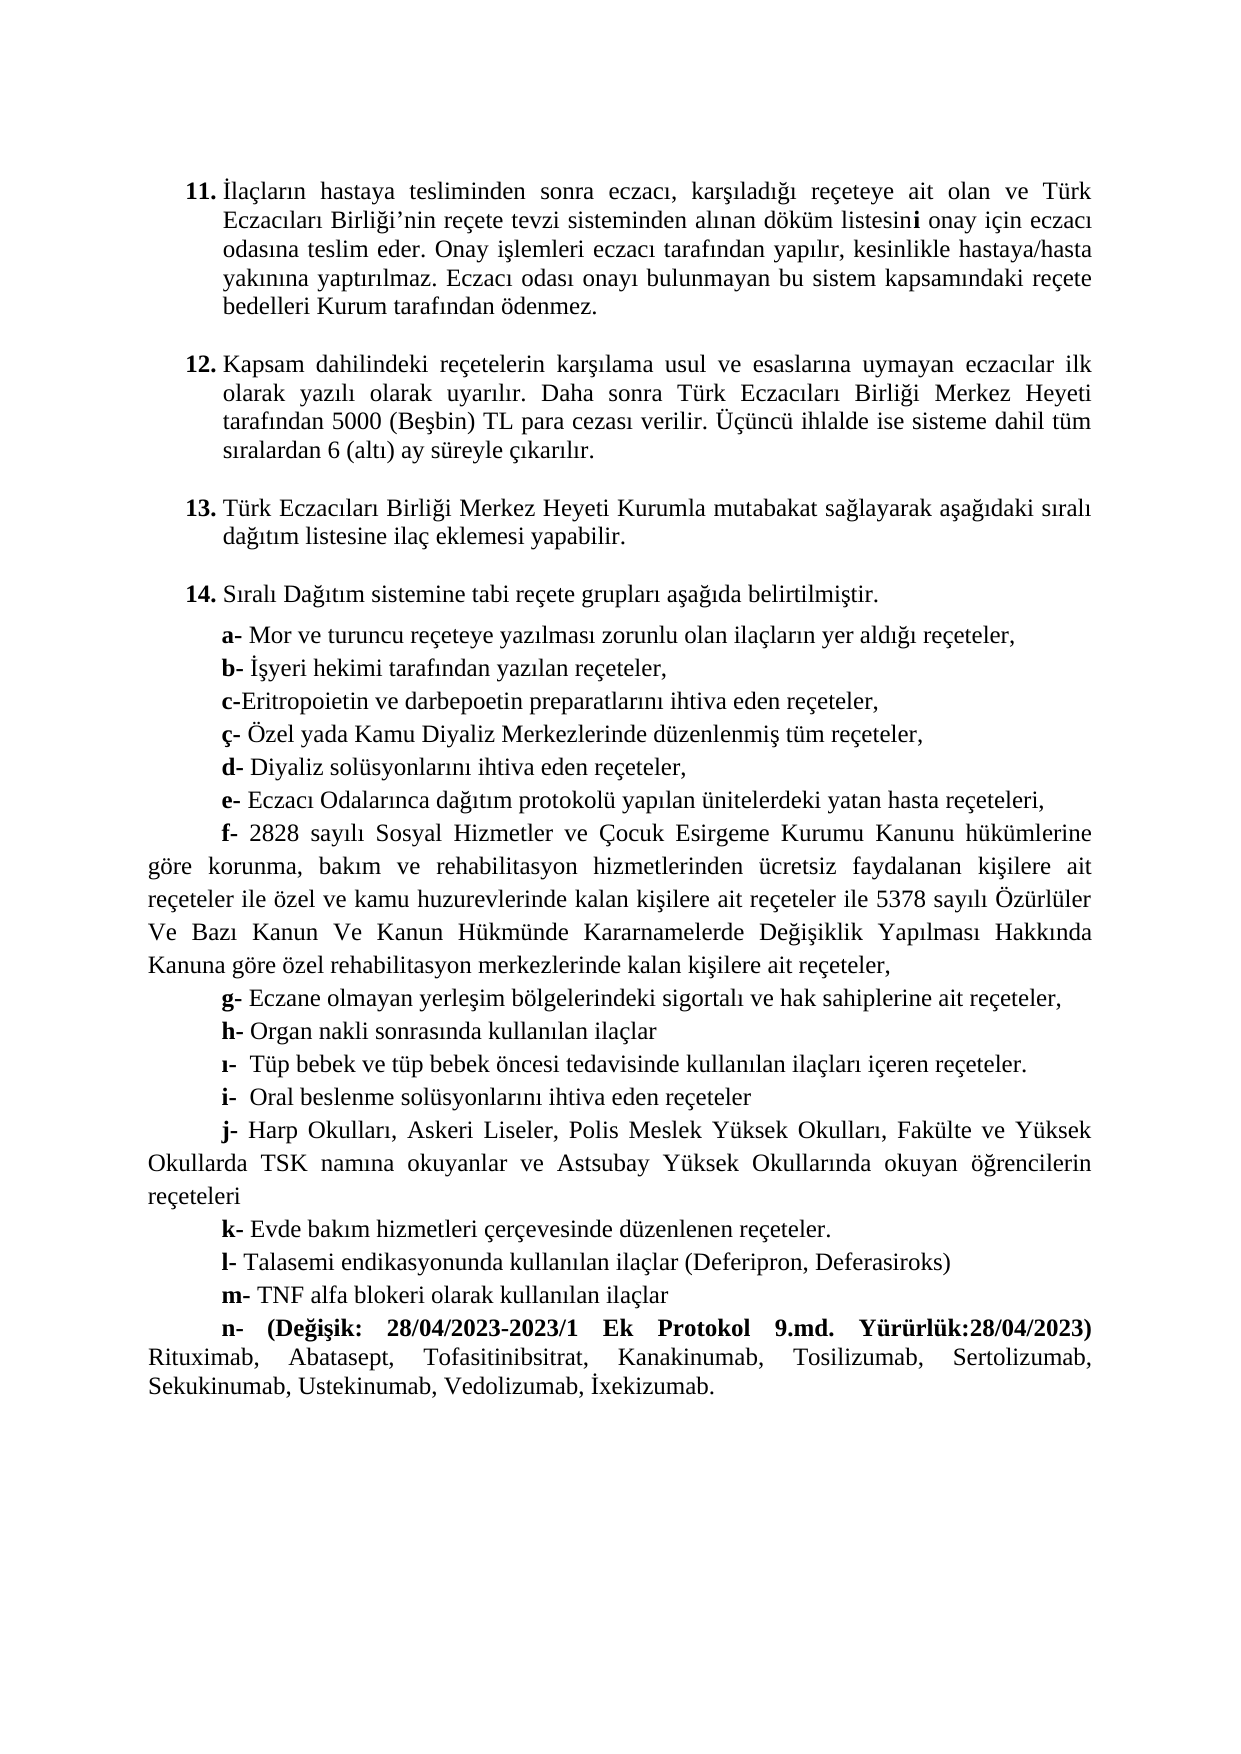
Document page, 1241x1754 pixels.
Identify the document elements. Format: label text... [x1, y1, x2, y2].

text h- Organ nakli sonrasında kullanılan ilaçlar [148, 1016, 1093, 1045]
text j- Harp Okulları, Askeri Liseler, Polis Meslek Yüksek Okulları, Fakülte ve Yüksek Okullarda TSK namına okuyanlar ve Astsubay Yüksek Okullarında okuyan öğrencilerin reçeteleri [148, 1115, 1093, 1210]
text f- 2828 sayılı Sosyal Hizmetler ve Çocuk Esirgeme Kurumu Kanunu hükümlerine göre korunma, bakım ve rehabilitasyon hizmetlerinden ücretsiz faydalanan kişilere ait reçeteler ile özel ve kamu huzurevlerinde kalan kişilere ait reçeteler ile 5378 sayılı Özürlüler Ve Bazı Kanun Ve Kanun Hükmünde Kararnamelerde Değişiklik Yapılması Hakkında Kanuna göre özel rehabilitasyon merkezlerinde kalan kişilere ait reçeteler, [148, 818, 1093, 979]
text n- (Değişik: 28/04/2023-2023/1 Ek Protokol 9.md. Yürürlük:28/04/2023) Rituximab, Abatasept, Tofasitinibsitrat, Kanakinumab, Tosilizumab, Sertolizumab, Sekukinumab, Ustekinumab, Vedolizumab, İxekizumab. [148, 1313, 1093, 1400]
text k- Evde bakım hizmetleri çerçevesinde düzenlenen reçeteler. [148, 1214, 1093, 1243]
list Kapsam dahilindeki reçetelerin karşılama usul ve esaslarına uymayan eczacılar ilk olarak yazılı olarak uyarılır. Daha sonra Türk Eczacıları Birliği Merkez Heyeti tarafından 5000 (Beşbin) TL para cezası verilir. Üçüncü ihlalde ise sisteme dahil tüm sıralardan 6 (altı) ay süreyle çıkarılır. [185, 349, 1093, 464]
text c-Eritropoietin ve darbepoetin preparatlarını ihtiva eden reçeteler, [148, 686, 1093, 715]
text g- Eczane olmayan yerleşim bölgelerindeki sigortalı ve hak sahiplerine ait reçeteler, [148, 983, 1093, 1012]
text b- İşyeri hekimi tarafından yazılan reçeteler, [148, 653, 1093, 682]
text m- TNF alfa blokeri olarak kullanılan ilaçlar [148, 1281, 1093, 1309]
text l- Talasemi endikasyonunda kullanılan ilaçlar (Deferipron, Deferasiroks) [148, 1247, 1093, 1276]
list Türk Eczacıları Birliği Merkez Heyeti Kurumla mutabakat sağlayarak aşağıdaki sıralı dağıtım listesine ilaç eklemesi yapabilir. [185, 493, 1093, 550]
text e- Eczacı Odalarınca dağıtım protokolü yapılan ünitelerdeki yatan hasta reçeteleri, [148, 785, 1093, 814]
list İlaçların hastaya tesliminden sonra eczacı, karşıladığı reçeteye ait olan ve Türk Eczacıları Birliği’nin reçete tevzi sisteminden alınan döküm listesini onay için eczacı odasına teslim eder. Onay işlemleri eczacı tarafından yapılır, kesinlikle hastaya/hasta yakınına yaptırılmaz. Eczacı odası onayı bulunmayan bu sistem kapsamındaki reçete bedelleri Kurum tarafından ödenmez. [185, 176, 1093, 320]
text ç- Özel yada Kamu Diyaliz Merkezlerinde düzenlenmiş tüm reçeteler, [148, 719, 1093, 748]
text i- Oral beslenme solüsyonlarını ihtiva eden reçeteler [148, 1082, 1093, 1111]
list Sıralı Dağıtım sistemine tabi reçete grupları aşağıda belirtilmiştir. [185, 579, 1093, 608]
text a- Mor ve turuncu reçeteye yazılması zorunlu olan ilaçların yer aldığı reçeteler, [148, 620, 1093, 649]
text ı- Tüp bebek ve tüp bebek öncesi tedavisinde kullanılan ilaçları içeren reçeteler. [148, 1049, 1093, 1078]
text d- Diyaliz solüsyonlarını ihtiva eden reçeteler, [148, 752, 1093, 781]
